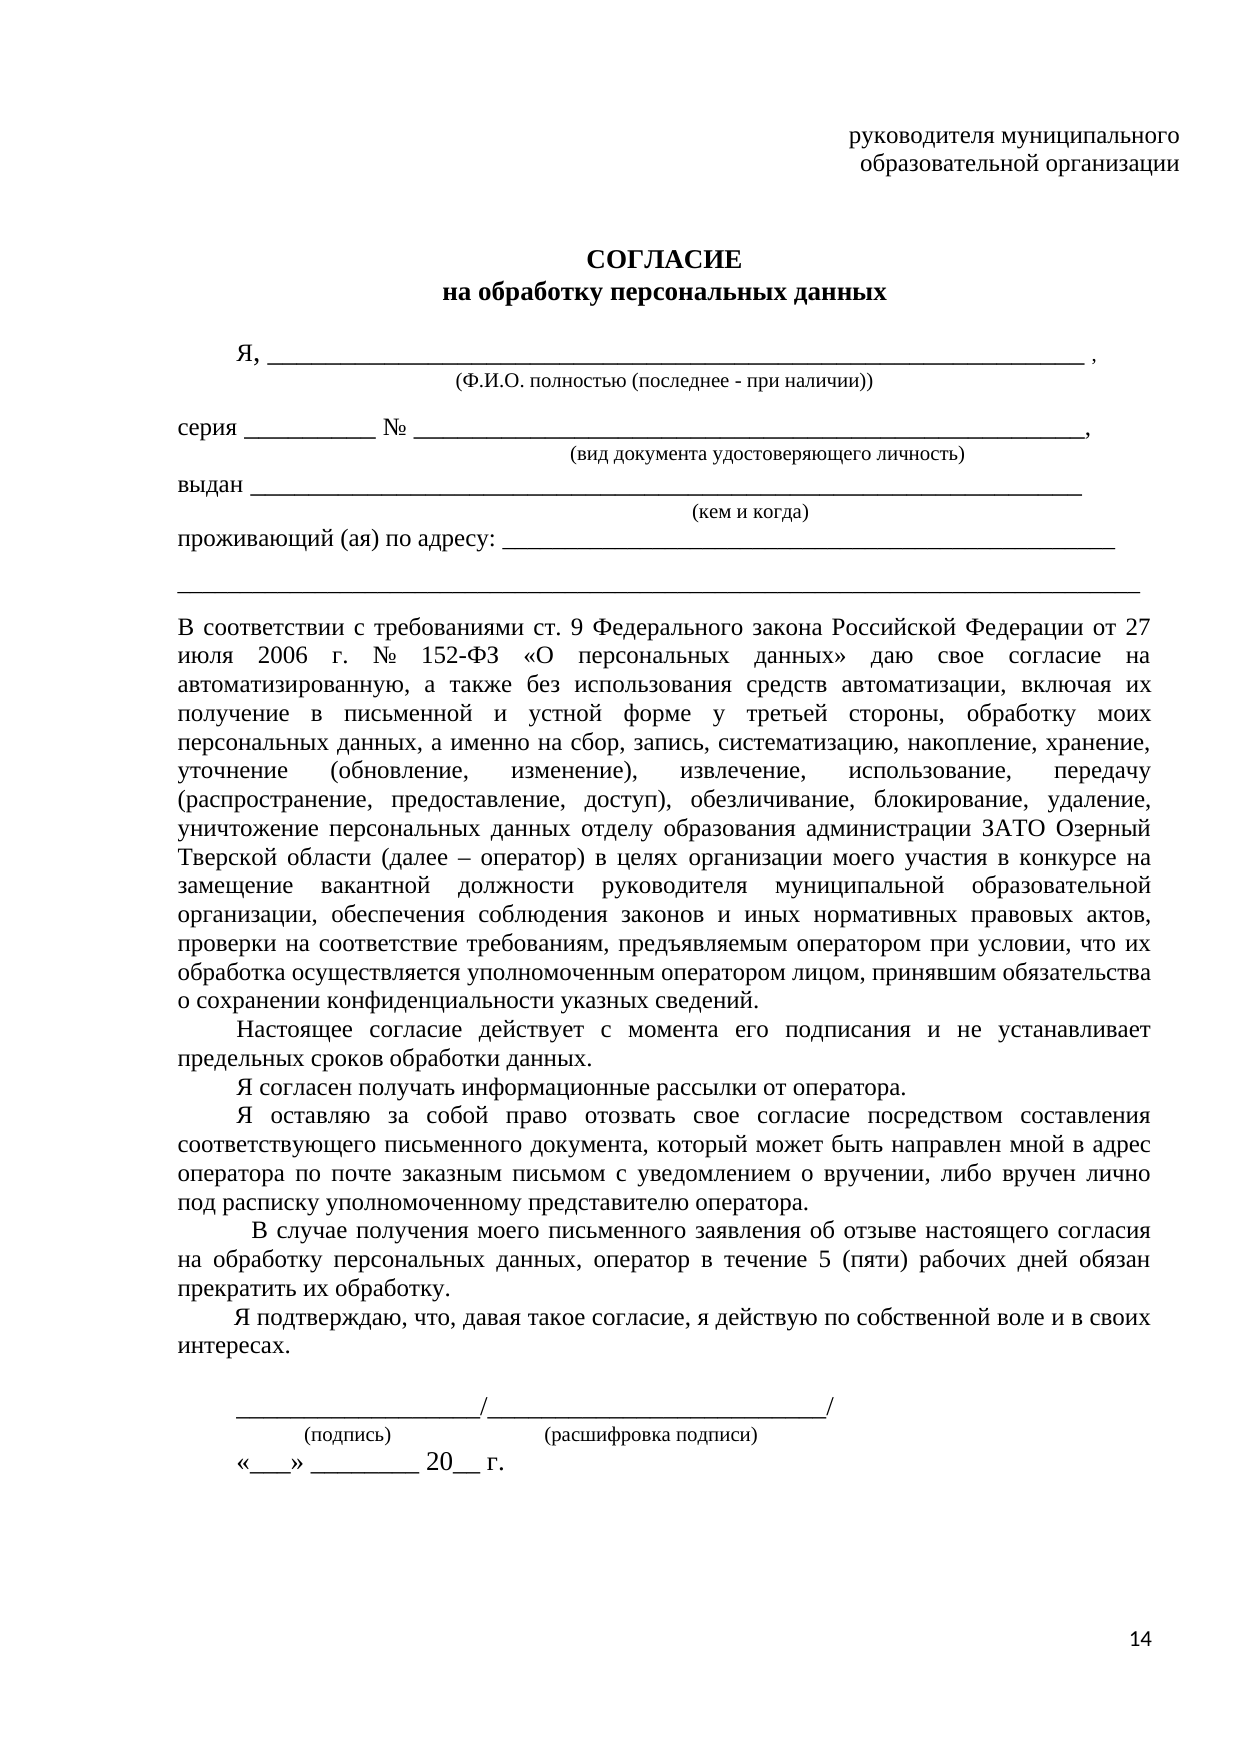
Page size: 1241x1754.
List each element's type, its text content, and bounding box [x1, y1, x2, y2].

text Я оставляю за собой право отозвать свое согласие посредством составления соответствующего письменного документа, который может быть направлен мной в адрес оператора по почте заказным письмом с уведомлением о вручении, либо вручен лично под расписку уполномоченному представителю оператора. [177, 1100, 1152, 1215]
text Я согласен получать информационные рассылки от оператора. [177, 1072, 1152, 1100]
text на обработку персональных данных [177, 274, 1152, 306]
text _____________________________________________________________________________ [177, 567, 1152, 596]
text Настоящее согласие действует с момента его подписания и не устанавливает предельных сроков обработки данных. [177, 1014, 1152, 1072]
text В случае получения моего письменного заявления об отзыве настоящего согласия на обработку персональных данных, оператор в течение 5 (пяти) рабочих дней обязан прекратить их обработку. [177, 1215, 1152, 1302]
text выдан _________________________________________________________ [177, 465, 1152, 499]
text В соответствии с требованиями ст. 9 Федерального закона Российской Федерации от 27 июля 2006 г. № 152-ФЗ «О персональных данных» даю свое согласие на автоматизированную, а также без использования средств автоматизации, включая их получение в письменной и устной форме у третьей стороны, обработку моих персональных данных, а именно на сбор, запись, систематизацию, накопление, хранение, уточнение (обновление, изменение), извлечение, использование, передачу (распространение, предоставление, доступ), обезличивание, блокирование, удаление, уничтожение персональных данных отделу образования администрации ЗАТО Озерный Тверской области (далее – оператор) в целях организации моего участия в конкурсе на замещение вакантной должности руководителя муниципальной образовательной организации, обеспечения соблюдения законов и иных нормативных правовых актов, проверки на соответствие требованиям, предъявляемым оператором при условии, что их обработка осуществляется уполномоченным оператором лицом, принявшим обязательства о сохранении конфиденциальности указных сведений. [177, 612, 1152, 1014]
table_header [176, 118, 1181, 179]
text СОГЛАСИЕ [177, 243, 1152, 274]
text Я, ________________________________________________________ , (Ф.И.О. полностью (последнее - при наличии)) [177, 334, 1152, 392]
text проживающий (ая) по адресу: _________________________________________________ [177, 523, 1152, 552]
text (подпись) (расшифровка подписи) [177, 1421, 1152, 1446]
text (кем и когда) [177, 499, 1152, 523]
text «___» ________ 20__ г. [177, 1446, 1152, 1477]
text Я подтверждаю, что, давая такое согласие, я действую по собственной воле и в своих интересах. [177, 1302, 1152, 1359]
text (вид документа удостоверяющего личность) [177, 441, 1152, 465]
text серия _________ № ______________________________________________, [177, 408, 1152, 441]
text __________________/_________________________/ [177, 1390, 1152, 1421]
